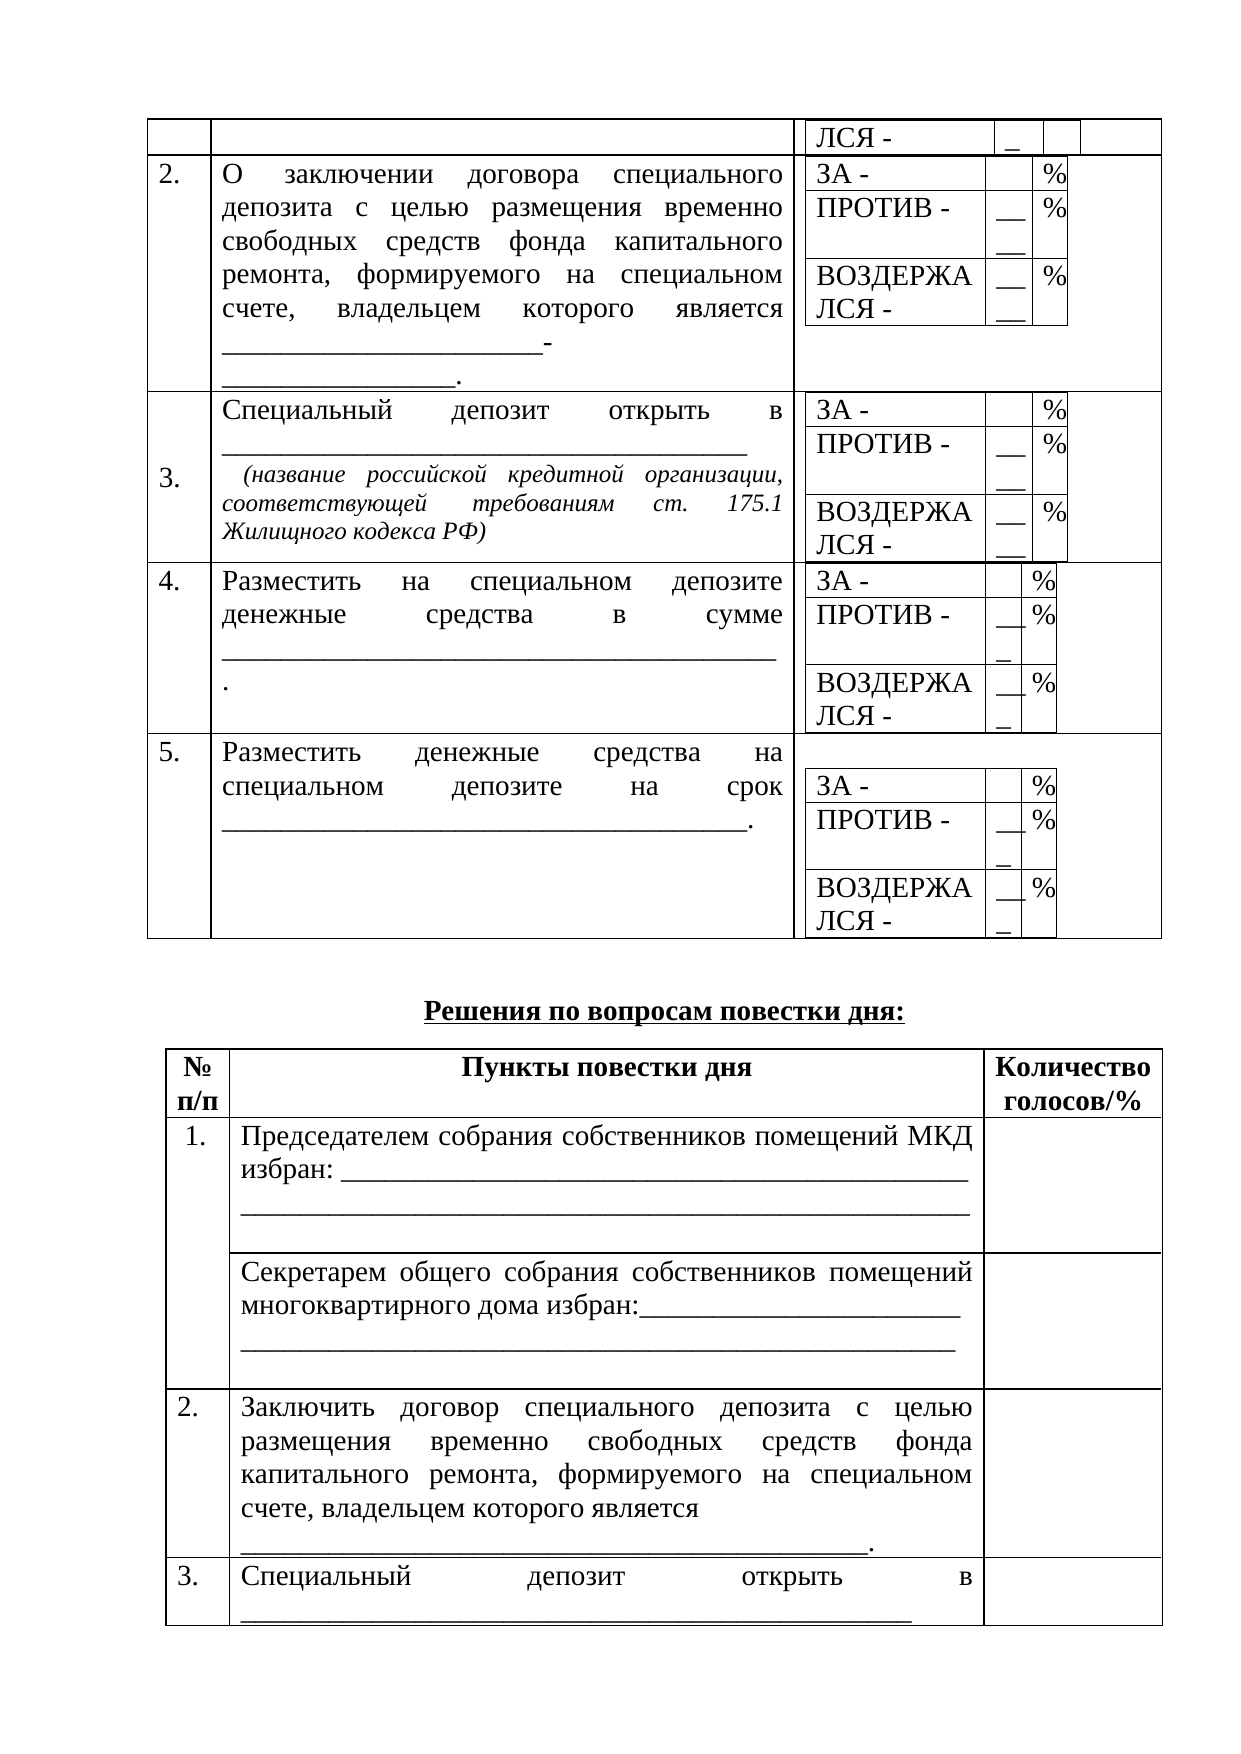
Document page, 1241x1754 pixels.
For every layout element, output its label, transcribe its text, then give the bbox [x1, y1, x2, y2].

table_cell [1033, 393, 1067, 426]
table_cell Разместить денежные средства на специальном депозите на срок ____________________________________. [212, 734, 793, 938]
table_cell [1081, 120, 1161, 154]
table_cell [1057, 563, 1161, 733]
table_cell [806, 121, 994, 154]
table_cell Разместить на специальном депозите денежные средства в сумме ______________________________________. [212, 563, 793, 733]
table_cell [806, 393, 985, 426]
table_cell [1022, 598, 1056, 664]
table_header Количество голосов/% [985, 1050, 1162, 1117]
table_cell [795, 120, 805, 154]
table_cell [995, 121, 1043, 154]
table_header № п/п [167, 1050, 229, 1117]
table_cell [1033, 495, 1067, 561]
table_cell [806, 665, 985, 732]
table_cell 3. [167, 1558, 229, 1625]
table_cell Секретарем общего собрания собственников помещений многоквартирного дома избран:______________________ _________________________________________________ [230, 1254, 983, 1388]
table_cell [1022, 665, 1056, 732]
table_header Пункты повестки дня [230, 1050, 983, 1117]
table_cell [986, 598, 1021, 664]
table_cell [806, 427, 985, 494]
table_cell [1033, 427, 1067, 494]
table_cell [985, 1388, 1162, 1557]
table_cell [795, 563, 805, 733]
table_cell 3. [148, 392, 210, 562]
table_cell [806, 598, 985, 664]
table_cell 2. [167, 1390, 229, 1557]
table_cell [986, 495, 1032, 561]
table_cell Председателем собрания собственников помещений МКД избран: ___________________________________________ __________________________________________________ [230, 1118, 983, 1252]
table_cell [795, 156, 1161, 391]
table_cell Заключить договор специального депозита с целью размещения временно свободных средств фонда капитального ремонта, формируемого на специальном счете, владельцем которого является ___________________________________________. [230, 1390, 983, 1557]
table_cell [806, 495, 985, 561]
table_cell [985, 1252, 1162, 1388]
table_cell О заключении договора специального депозита с целью размещения временно свободных средств фонда капитального ремонта, формируемого на специальном счете, владельцем которого является ______________________________________. [212, 156, 793, 391]
table_cell 1. [167, 1118, 229, 1388]
table_cell 2. [148, 156, 210, 391]
table_cell [986, 427, 1032, 494]
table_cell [212, 120, 793, 154]
table_cell [1022, 564, 1056, 597]
table_cell 4. [148, 563, 210, 733]
text Решения по вопросам повестки дня: [177, 993, 1152, 1027]
table_cell [795, 734, 1161, 938]
table_cell 5. [148, 734, 210, 938]
table_cell [1044, 121, 1080, 154]
table_cell [986, 665, 1021, 732]
table_cell [1068, 392, 1161, 562]
table_cell Специальный депозит открыть в ____________________________________ (название российской кредитной организации, соответствующей требованиям ст. 175.1 Жилищного кодекса РФ) [212, 392, 793, 562]
table_cell [806, 564, 985, 597]
table_cell [795, 392, 805, 562]
table_cell [986, 564, 1021, 597]
table_cell [986, 393, 1032, 426]
table_cell [985, 1557, 1162, 1625]
table_cell [985, 1117, 1162, 1252]
